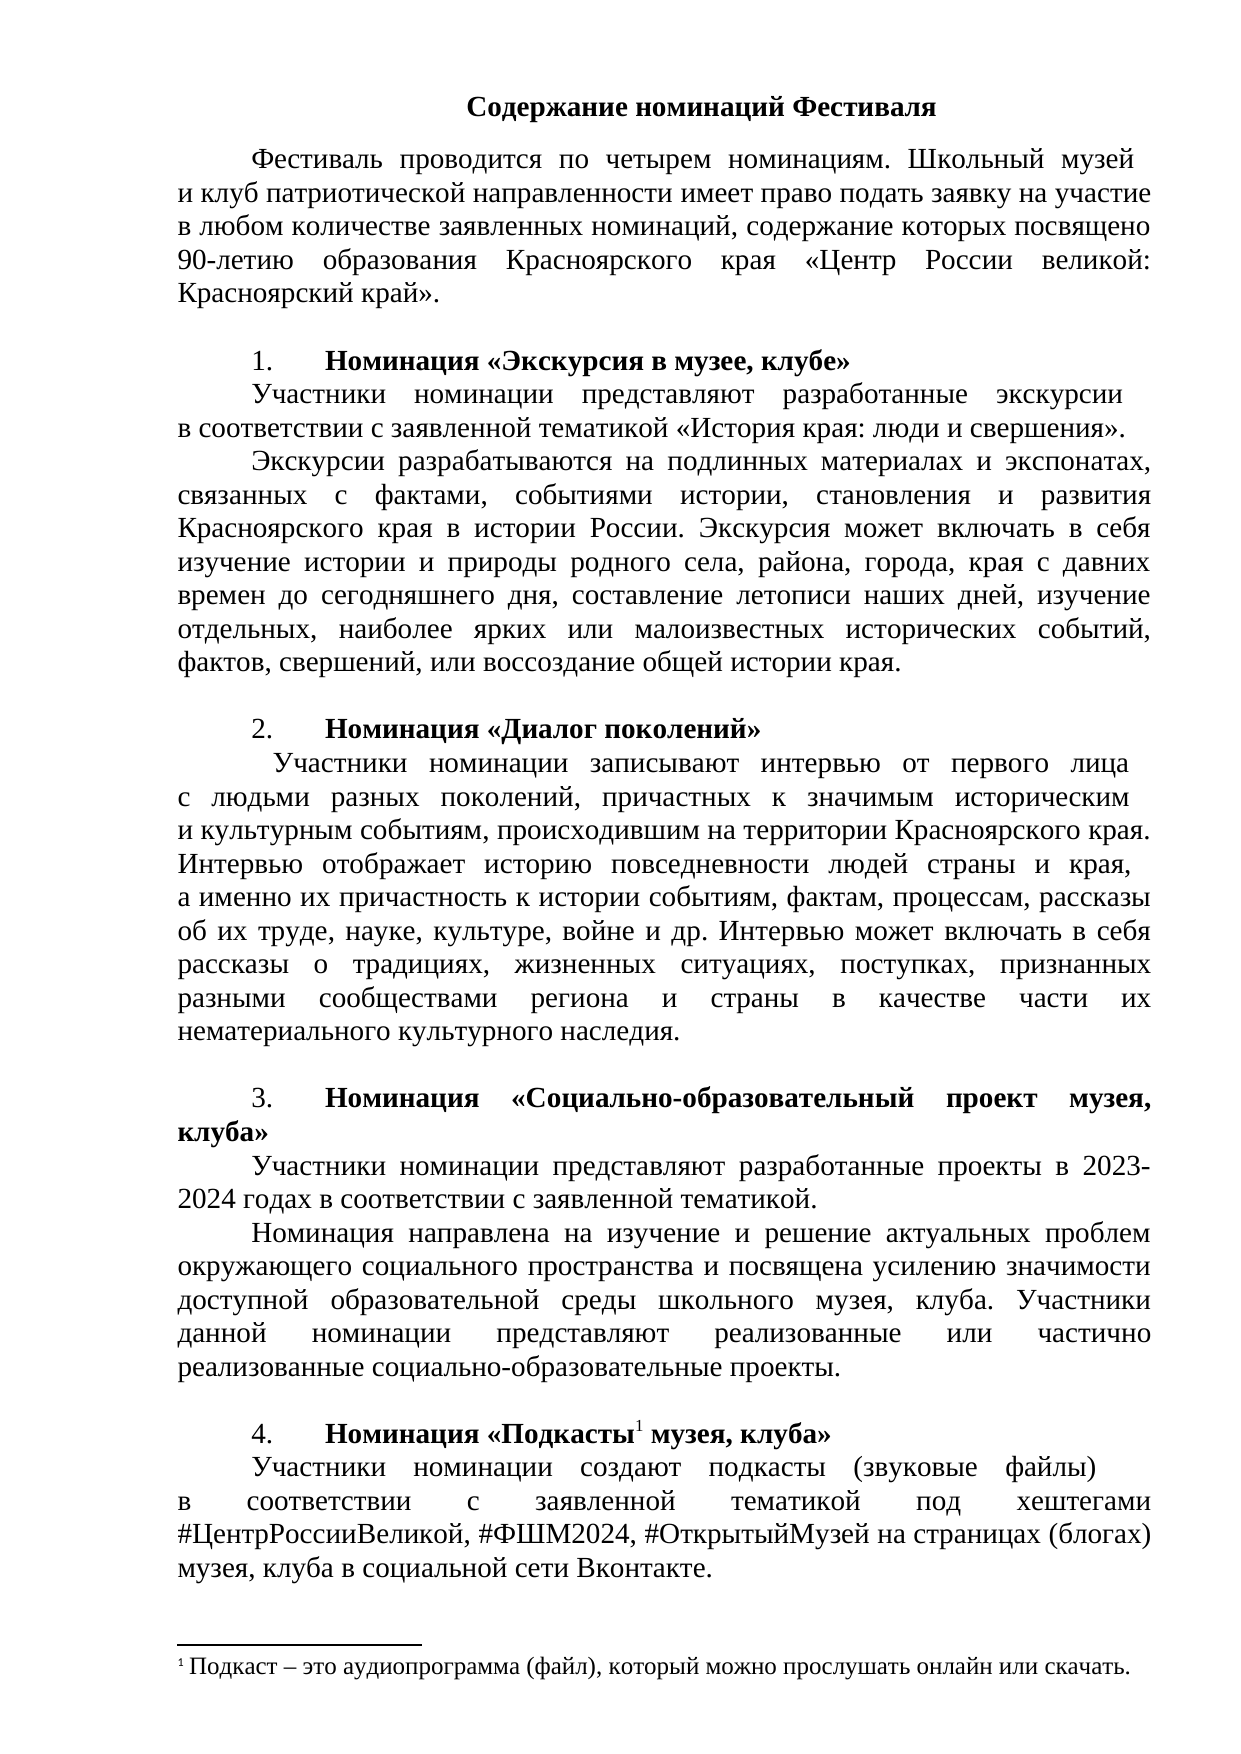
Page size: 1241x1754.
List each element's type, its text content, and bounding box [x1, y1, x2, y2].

text Участники номинации представляют разработанные проекты в 2023-2024 годах в соответствии с заявленной тематикой. [177, 1148, 1152, 1215]
text Номинация направлена на изучение и решение актуальных проблем окружающего социального пространства и посвящена усилению значимости доступной образовательной среды школьного музея, клуба. Участники данной номинации представляют реализованные или частично реализованные социально-образовательные проекты. [177, 1215, 1152, 1382]
text 4. Номинация «Подкасты музея, клуба» [162, 1416, 1152, 1449]
text 2. Номинация «Диалог поколений» [177, 712, 1152, 745]
text Содержание номинаций Фестиваля [177, 89, 1152, 122]
text Участники номинации записывают интервью от первого лица с людьми разных поколений, причастных к значимым историческим и культурным событиям, происходившим на территории Красноярского края. Интервью отображает историю повседневности людей страны и края, а именно их причастность к истории событиям, фактам, процессам, рассказы об их труде, науке, культуре, войне и др. Интервью может включать в себя рассказы о традициях, жизненных ситуациях, поступках, признанных разными сообществами региона и страны в качестве части их нематериального культурного наследия. [177, 745, 1152, 1047]
text Экскурсии разрабатываются на подлинных материалах и экспонатах, связанных с фактами, событиями истории, становления и развития Красноярского края в истории России. Экскурсия может включать в себя изучение истории и природы родного села, района, города, края с давних времен до сегодняшнего дня, составление летописи наших дней, изучение отдельных, наиболее ярких или малоизвестных исторических событий, фактов, свершений, или воссоздание общей истории края. [177, 443, 1152, 678]
text Участники номинации создают подкасты (звуковые файлы) в соответствии с заявленной тематикой под хештегами #ЦентрРоссииВеликой, #ФШМ2024, #ОткрытыйМузей на страницах (блогах) музея, клуба в социальной сети Вконтакте. [177, 1449, 1152, 1584]
text 1. Номинация «Экскурсия в музее, клубе» [177, 343, 1152, 376]
text Фестиваль проводится по четырем номинациям. Школьный музей и клуб патриотической направленности имеет право подать заявку на участие в любом количестве заявленных номинаций, содержание которых посвящено 90-летию образования Красноярского края «Центр России великой: Красноярский край». [177, 141, 1152, 309]
text 3. Номинация «Социально-образовательный проект музея, клуба» [177, 1081, 1152, 1148]
text Участники номинации представляют разработанные экскурсии в соответствии с заявленной тематикой «История края: люди и свершения». [177, 376, 1152, 443]
